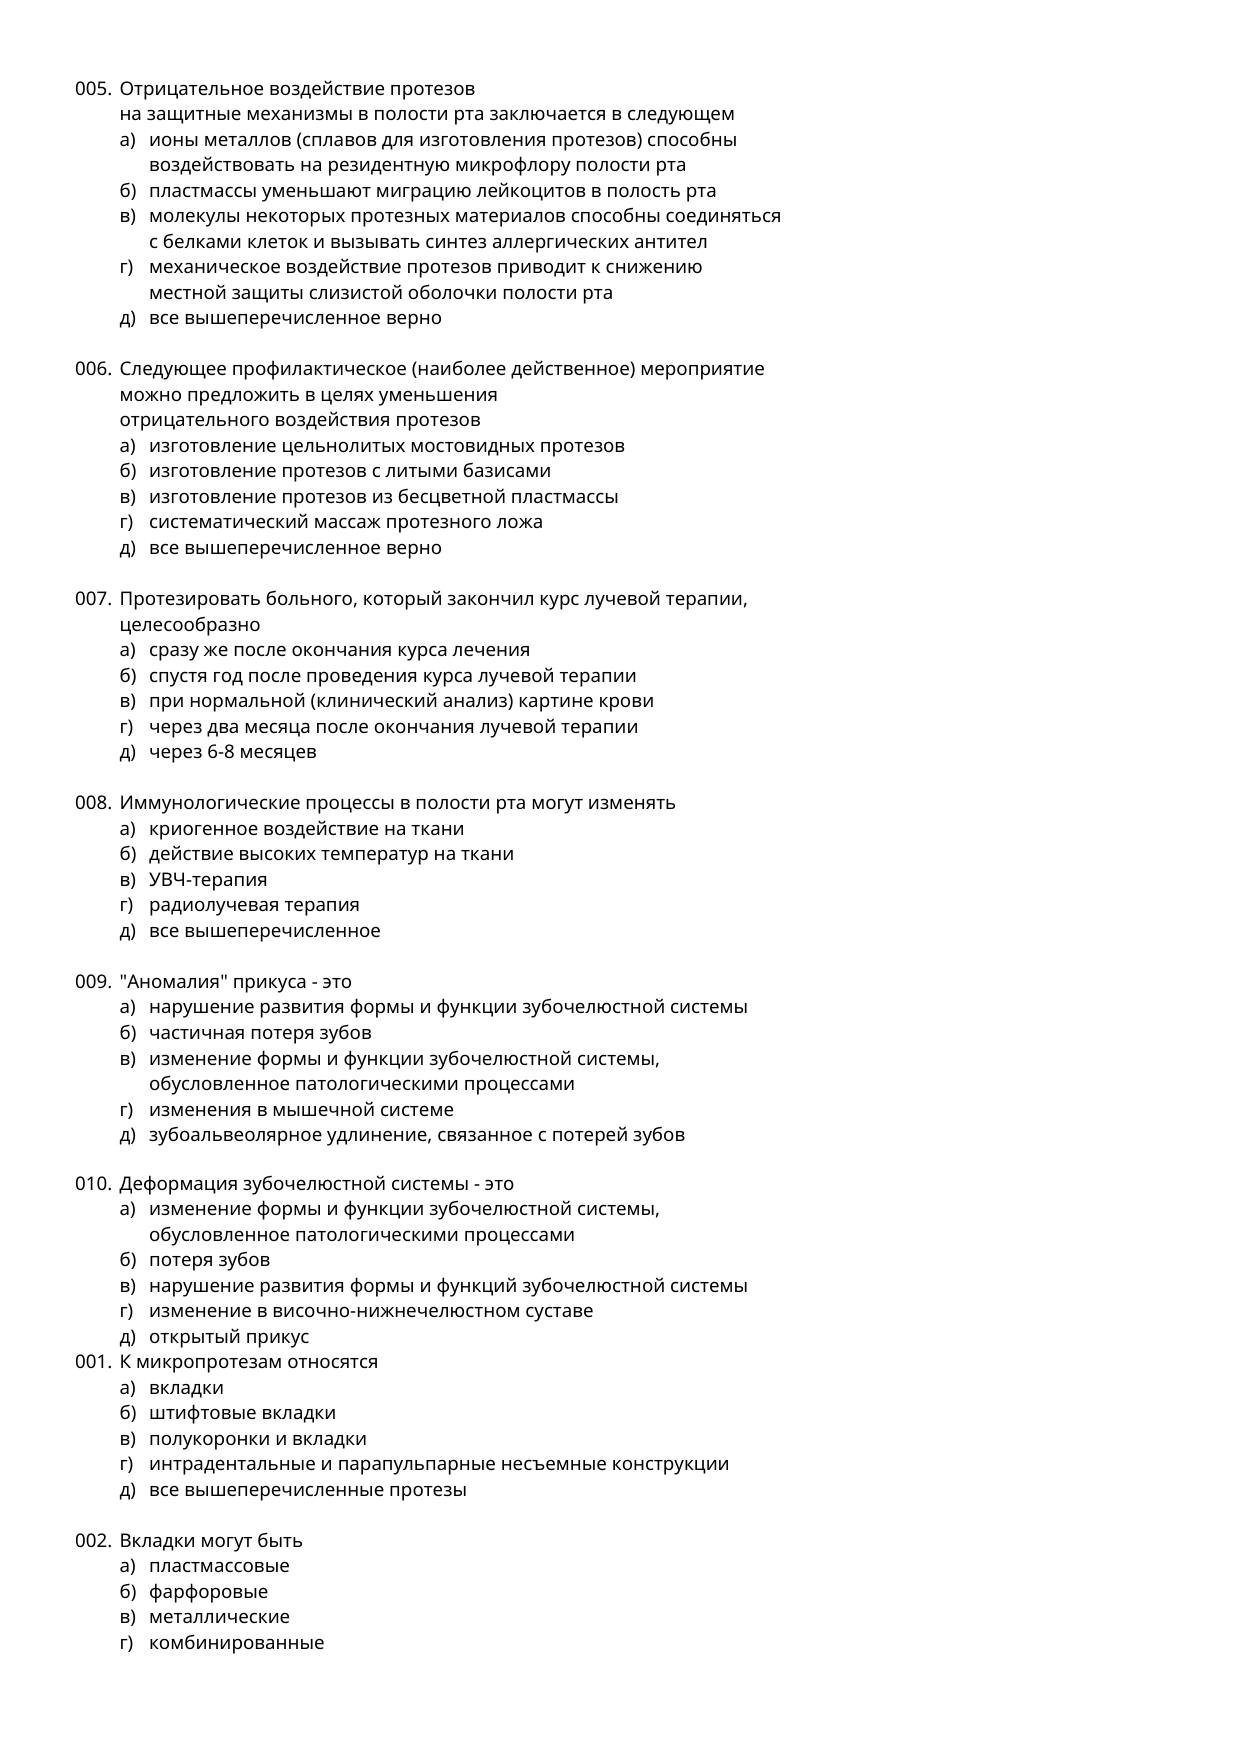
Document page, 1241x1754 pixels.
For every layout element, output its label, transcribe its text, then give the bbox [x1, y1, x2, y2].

text г) через два месяца после окончания лучевой терапии [75, 713, 1165, 738]
text в) нарушение развития формы и функций зубочелюстной системы [75, 1272, 1165, 1297]
text в) изготовление протезов из бесцветной пластмассы [75, 483, 1165, 509]
text 007. Протезировать больного, который закончил курс лучевой терапии, [75, 585, 1165, 611]
text местной защиты слизистой оболочки полости рта [75, 279, 1165, 305]
text с белками клеток и вызывать синтез аллергических антител [75, 228, 1165, 254]
text воздействовать на резидентную микрофлору полости рта [75, 152, 1165, 177]
text 005. Отрицательное воздействие протезов [75, 75, 1165, 101]
text 009. "Аномалия" прикуса - это [75, 968, 1165, 994]
text д) все вышеперечисленные протезы [75, 1476, 1165, 1502]
text б) пластмассы уменьшают миграцию лейкоцитов в полость рта [75, 177, 1165, 203]
text можно предложить в целях уменьшения [75, 381, 1165, 407]
text 006. Следующее профилактическое (наиболее действенное) мероприятие [75, 356, 1165, 381]
text а) сразу же после окончания курса лечения [75, 636, 1165, 662]
text г) радиолучевая терапия [75, 892, 1165, 917]
text г) интрадентальные и парапульпарные несъемные конструкции [75, 1451, 1165, 1476]
text в) полукоронки и вкладки [75, 1425, 1165, 1451]
text г) изменение в височно-нижнечелюстном суставе [75, 1297, 1165, 1323]
text г) изменения в мышечной системе [75, 1096, 1165, 1121]
text а) пластмассовые [75, 1553, 1165, 1578]
text а) вкладки [75, 1374, 1165, 1399]
text д) все вышеперечисленное [75, 917, 1165, 943]
text д) через 6-8 месяцев [75, 738, 1165, 764]
text в) молекулы некоторых протезных материалов способны соединяться [75, 203, 1165, 228]
text б) действие высоких температур на ткани [75, 841, 1165, 866]
text б) потеря зубов [75, 1246, 1165, 1272]
text а) криогенное воздействие на ткани [75, 815, 1165, 841]
text г) систематический массаж протезного ложа [75, 509, 1165, 534]
text на защитные механизмы в полости рта заключается в следующем [75, 101, 1165, 126]
text 001. К микропротезам относятся [75, 1348, 1165, 1374]
text б) спустя год после проведения курса лучевой терапии [75, 662, 1165, 687]
text в) при нормальной (клинический анализ) картине крови [75, 687, 1165, 713]
text д) открытый прикус [75, 1323, 1165, 1348]
text г) механическое воздействие протезов приводит к снижению [75, 254, 1165, 279]
text а) изменение формы и функции зубочелюстной системы, [75, 1195, 1165, 1221]
text 002. Вкладки могут быть [75, 1527, 1165, 1553]
text в) металлические [75, 1604, 1165, 1629]
text обусловленное патологическими процессами [75, 1221, 1165, 1246]
text обусловленное патологическими процессами [75, 1070, 1165, 1096]
text 008. Иммунологические процессы в полости рта могут изменять [75, 789, 1165, 815]
text д) зубоальвеолярное удлинение, связанное с потерей зубов [75, 1121, 1165, 1147]
text целесообразно [75, 611, 1165, 636]
text а) изготовление цельнолитых мостовидных протезов [75, 432, 1165, 458]
text д) все вышеперечисленное верно [75, 534, 1165, 560]
text б) изготовление протезов с литыми базисами [75, 458, 1165, 483]
text 010. Деформация зубочелюстной системы - это [75, 1170, 1165, 1195]
text б) частичная потеря зубов [75, 1019, 1165, 1045]
text а) нарушение развития формы и функции зубочелюстной системы [75, 994, 1165, 1019]
text б) фарфоровые [75, 1578, 1165, 1604]
text в) изменение формы и функции зубочелюстной системы, [75, 1045, 1165, 1070]
text в) УВЧ-терапия [75, 866, 1165, 892]
text д) все вышеперечисленное верно [75, 305, 1165, 330]
text отрицательного воздействия протезов [75, 407, 1165, 432]
text б) штифтовые вкладки [75, 1399, 1165, 1425]
text а) ионы металлов (сплавов для изготовления протезов) способны [75, 126, 1165, 152]
text г) комбинированные [75, 1629, 1165, 1655]
